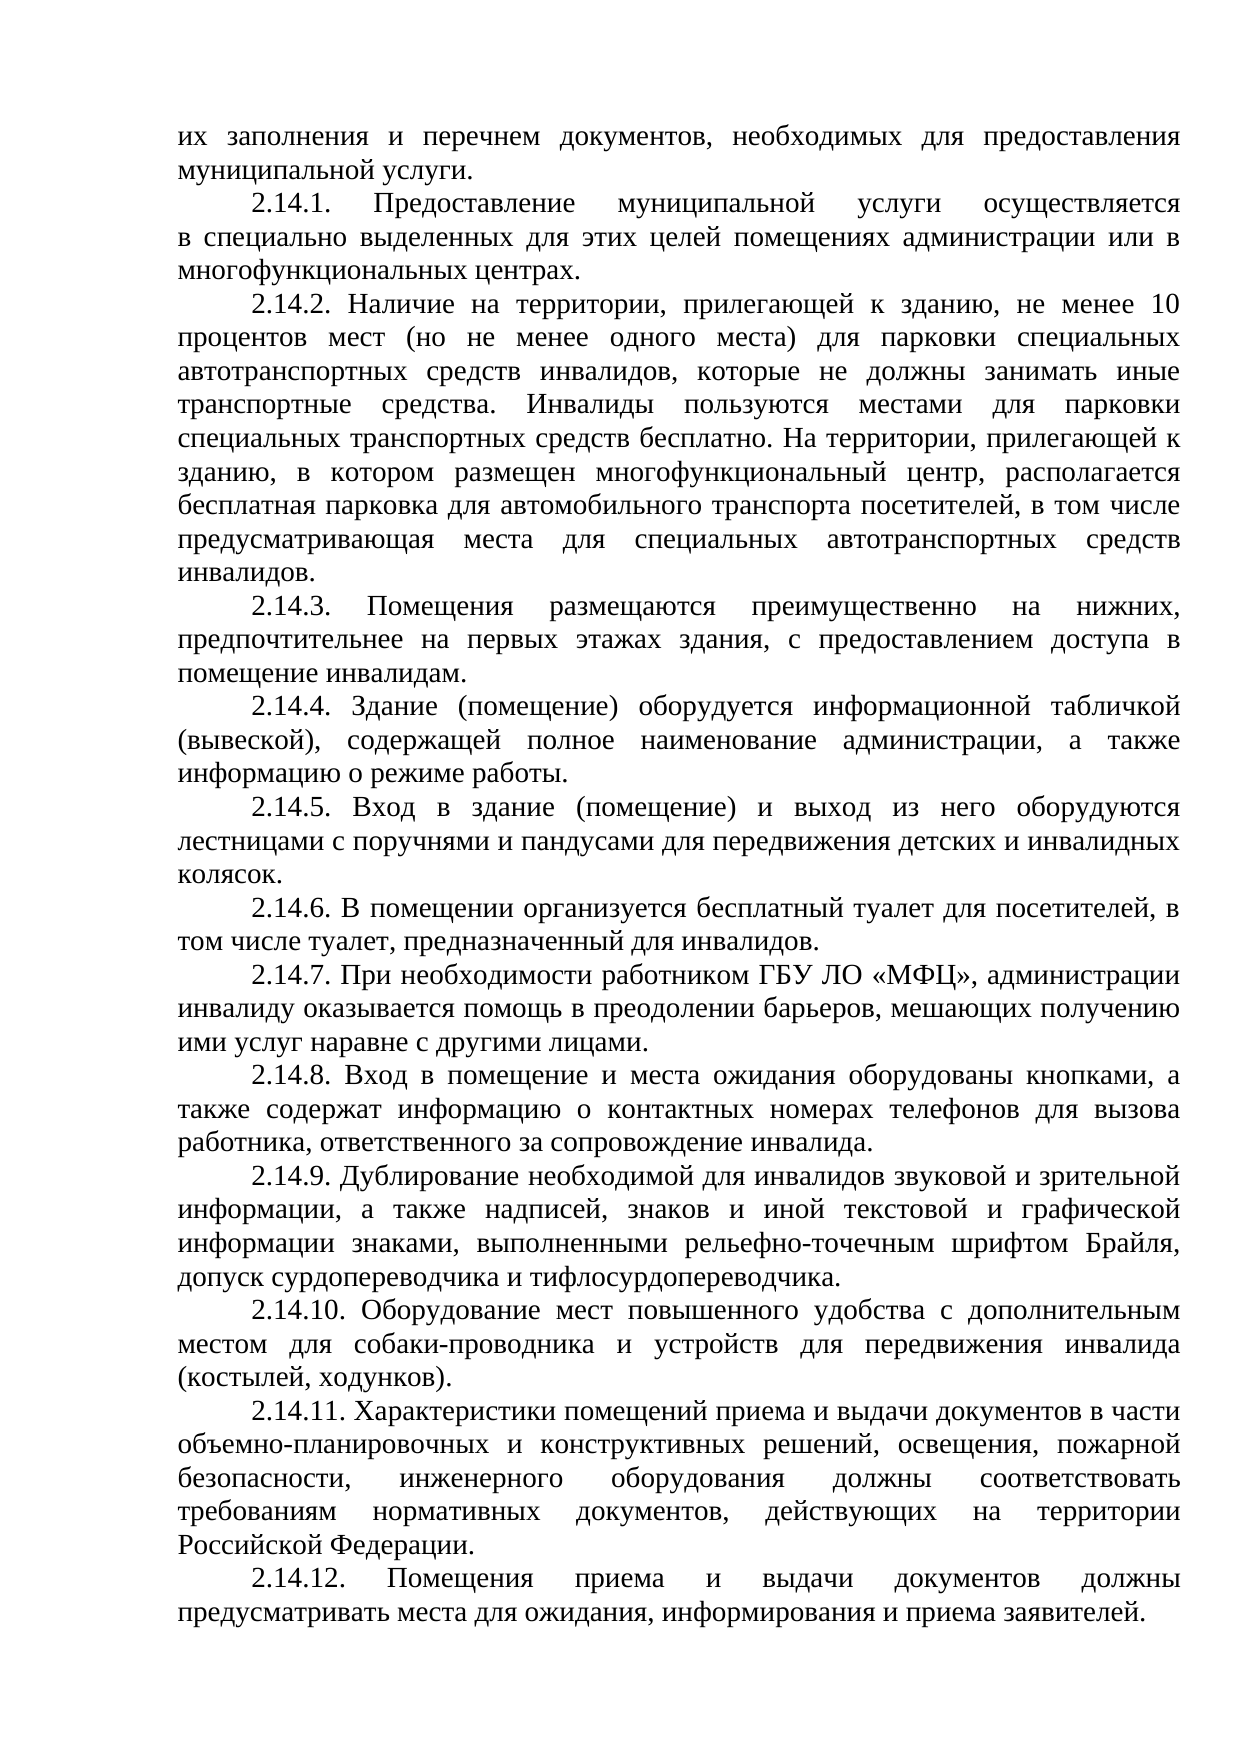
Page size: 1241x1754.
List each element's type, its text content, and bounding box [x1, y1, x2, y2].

text 2.14.4. Здание (помещение) оборудуется информационной табличкой (вывеской), содержащей полное наименование администрации, а также информацию о режиме работы. [177, 688, 1181, 789]
text 2.14.7. При необходимости работником ГБУ ЛО «МФЦ», администрации инвалиду оказывается помощь в преодолении барьеров, мешающих получению ими услуг наравне с другими лицами. [177, 957, 1181, 1057]
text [177, 118, 1181, 185]
text 2.14.12. Помещения приема и выдачи документов должны предусматривать места для ожидания, информирования и приема заявителей. [177, 1561, 1181, 1628]
text 2.14.6. В помещении организуется бесплатный туалет для посетителей, в том числе туалет, предназначенный для инвалидов. [177, 890, 1181, 957]
text 2.14.1. Предоставление муниципальной услуги осуществляется в специально выделенных для этих целей помещениях администрации или в многофункциональных центрах. [177, 185, 1181, 286]
text 2.14.5. Вход в здание (помещение) и выход из него оборудуются лестницами с поручнями и пандусами для передвижения детских и инвалидных колясок. [177, 789, 1181, 890]
text 2.14.3. Помещения размещаются преимущественно на нижних, предпочтительнее на первых этажах здания, с предоставлением доступа в помещение инвалидам. [177, 588, 1181, 688]
text 2.14.11. Характеристики помещений приема и выдачи документов в части объемно-планировочных и конструктивных решений, освещения, пожарной безопасности, инженерного оборудования должны соответствовать требованиям нормативных документов, действующих на территории Российской Федерации. [177, 1393, 1181, 1561]
text 2.14.8. Вход в помещение и места ожидания оборудованы кнопками, а также содержат информацию о контактных номерах телефонов для вызова работника, ответственного за сопровождение инвалида. [177, 1057, 1181, 1158]
text 2.14.2. Наличие на территории, прилегающей к зданию, не менее 10 процентов мест (но не менее одного места) для парковки специальных автотранспортных средств инвалидов, которые не должны занимать иные транспортные средства. Инвалиды пользуются местами для парковки специальных транспортных средств бесплатно. На территории, прилегающей к зданию, в котором размещен многофункциональный центр, располагается бесплатная парковка для автомобильного транспорта посетителей, в том числе предусматривающая места для специальных автотранспортных средств инвалидов. [177, 286, 1181, 588]
text 2.14.9. Дублирование необходимой для инвалидов звуковой и зрительной информации, а также надписей, знаков и иной текстовой и графической информации знаками, выполненными рельефно-точечным шрифтом Брайля, допуск сурдопереводчика и тифлосурдопереводчика. [177, 1158, 1181, 1292]
text 2.14.10. Оборудование мест повышенного удобства с дополнительным местом для собаки-проводника и устройств для передвижения инвалида (костылей, ходунков). [177, 1292, 1181, 1393]
